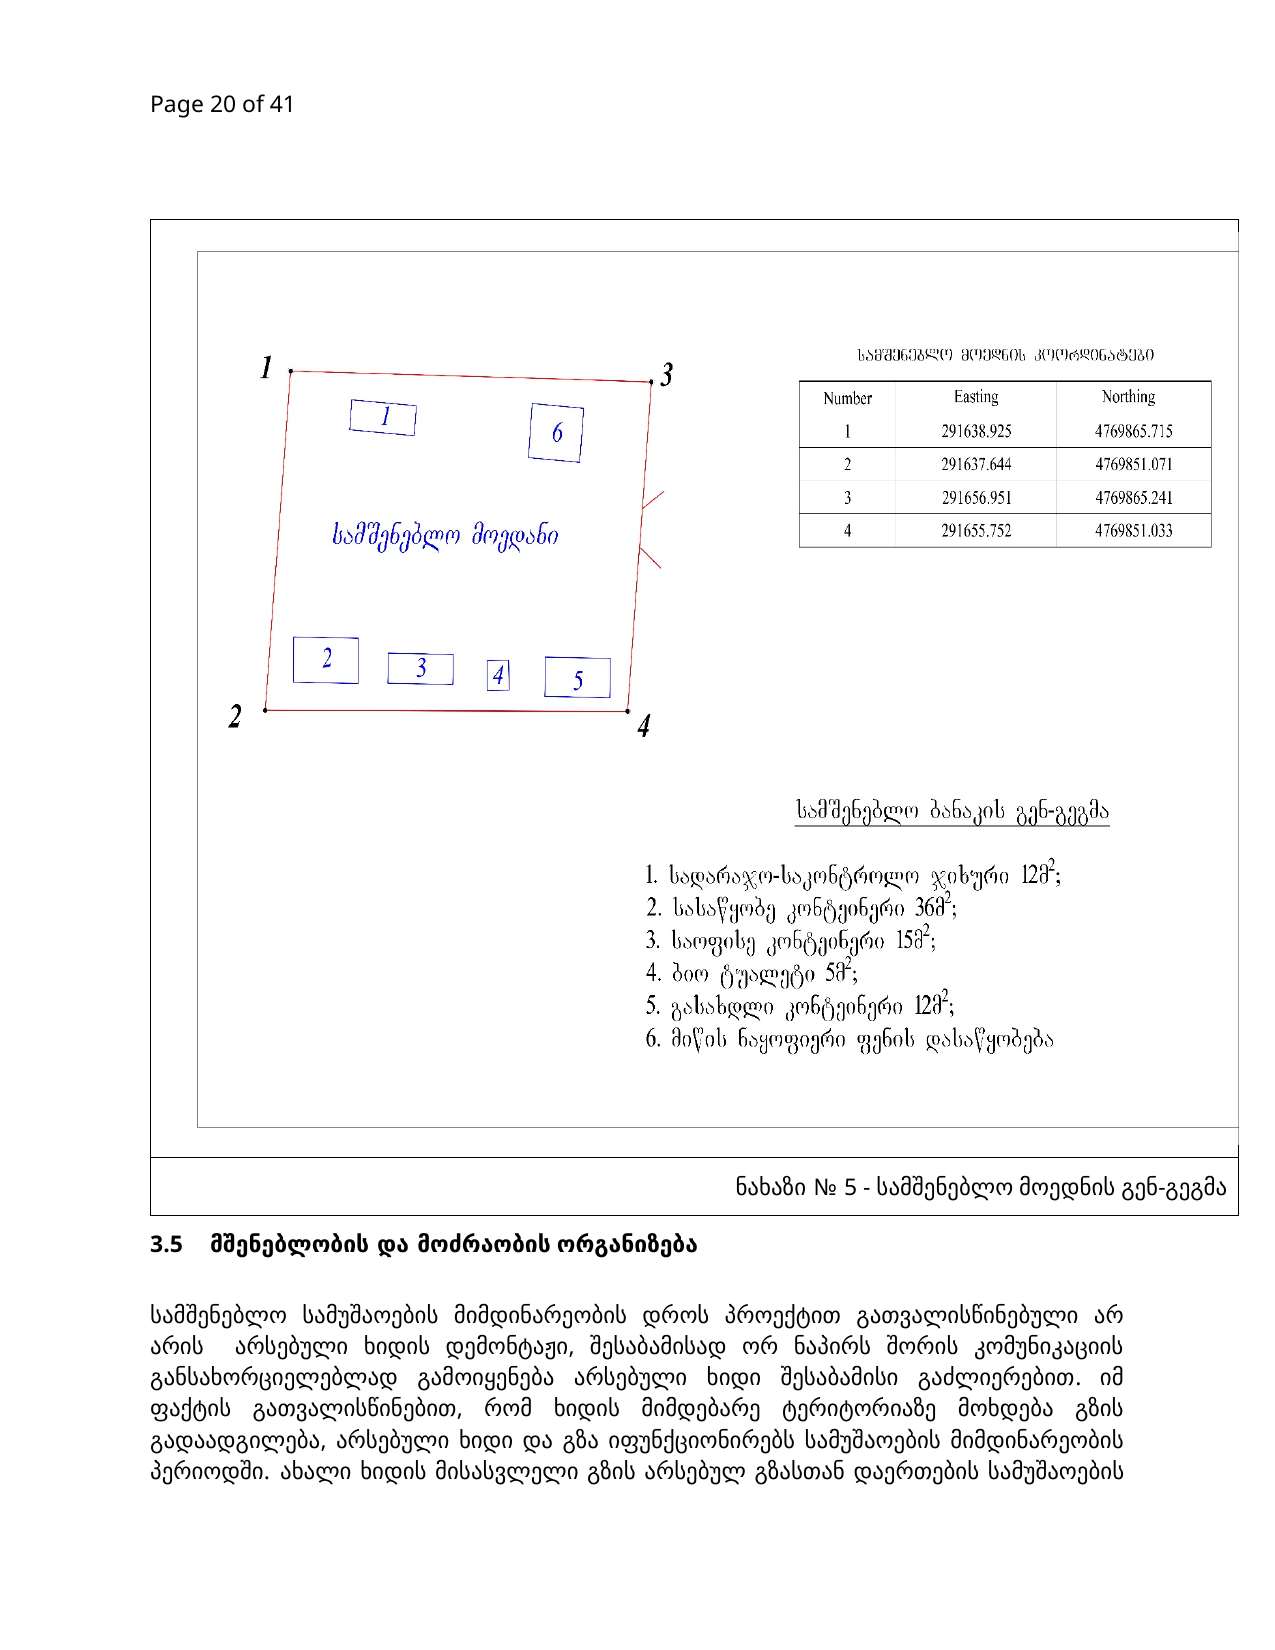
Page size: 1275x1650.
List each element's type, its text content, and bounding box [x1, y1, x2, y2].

subtitle მშენებლობის და მოძრაობის ორგანიზება [150, 1228, 1125, 1259]
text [150, 1298, 1125, 1486]
table_cell ნახაზი № 5 - სამშენებლო მოედნის გენ-გეგმა [151, 1158, 1238, 1214]
picture [161, 232, 1239, 1145]
table_header [151, 220, 1238, 1157]
